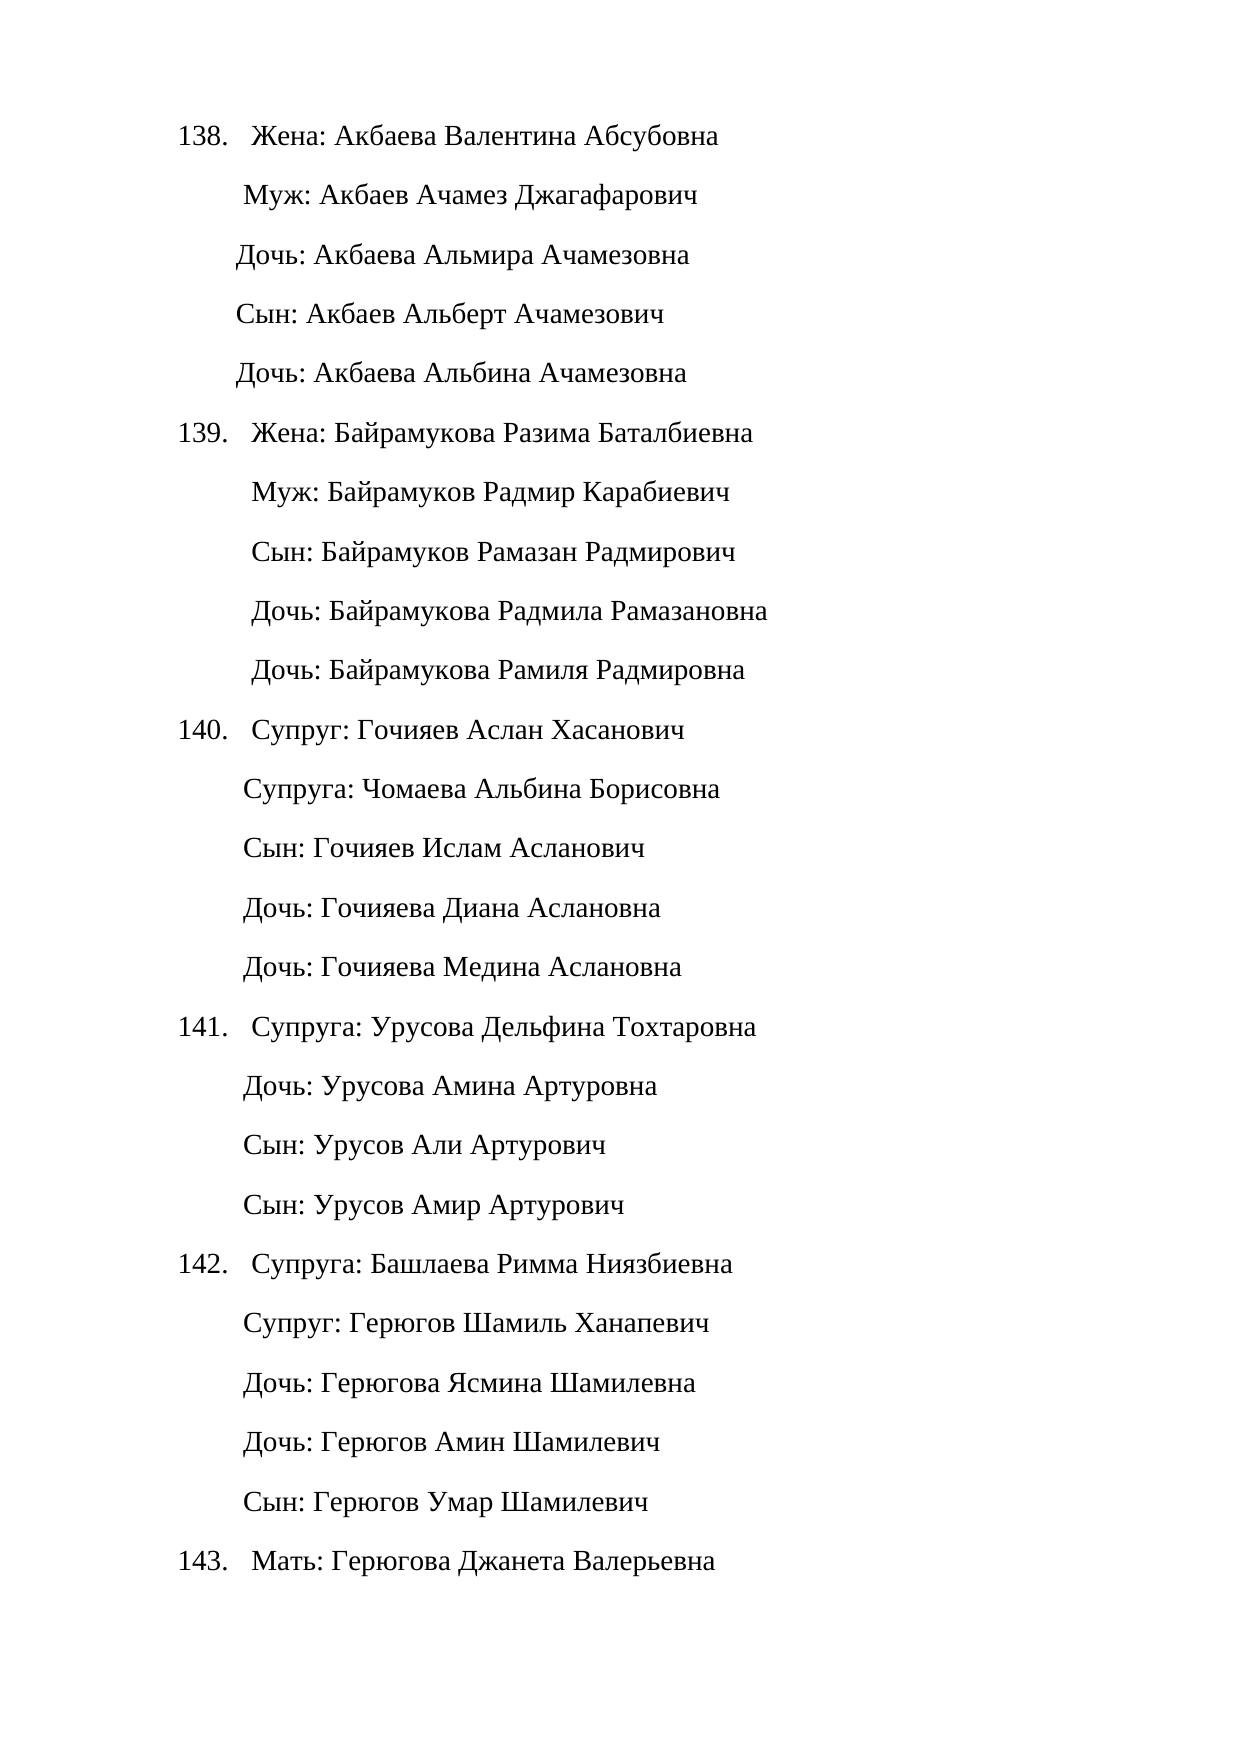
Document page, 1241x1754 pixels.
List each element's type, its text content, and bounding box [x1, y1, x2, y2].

text Дочь: Гочияева Диана Аслановна [177, 890, 1152, 923]
text Дочь: Акбаева Альбина Ачамезовна [177, 356, 1152, 389]
text Сын: Герюгов Умар Шамилевич [177, 1484, 1152, 1517]
text 141. Супруга: Урусова Дельфина Тохтаровна [177, 1009, 1152, 1042]
text Сын: Байрамуков Рамазан Радмирович [177, 534, 1152, 567]
text Дочь: Байрамукова Рамиля Радмировна [177, 652, 1152, 686]
text Дочь: Байрамукова Радмила Рамазановна [177, 593, 1152, 627]
text Сын: Гочияев Ислам Асланович [177, 831, 1152, 864]
text 139. Жена: Байрамукова Разима Баталбиевна [177, 415, 1152, 448]
text 138. Жена: Акбаева Валентина Абсубовна [177, 118, 1152, 152]
text Супруга: Чомаева Альбина Борисовна [177, 771, 1152, 805]
text Дочь: Герюгов Амин Шамилевич [177, 1424, 1152, 1458]
text 142. Супруга: Башлаева Римма Ниязбиевна [177, 1246, 1152, 1280]
text Муж: Байрамуков Радмир Карабиевич [177, 474, 1152, 508]
text Муж: Акбаев Ачамез Джагафарович [177, 177, 1152, 211]
text Сын: Урусов Али Артурович [177, 1127, 1152, 1161]
text Сын: Акбаев Альберт Ачамезович [177, 296, 1152, 330]
text Дочь: Гочияева Медина Аслановна [177, 949, 1152, 983]
text Дочь: Акбаева Альмира Ачамезовна [177, 237, 1152, 270]
text Дочь: Урусова Амина Артуровна [177, 1068, 1152, 1102]
text 143. Мать: Герюгова Джанета Валерьевна [177, 1543, 1152, 1577]
text Сын: Урусов Амир Артурович [177, 1187, 1152, 1220]
text Супруг: Герюгов Шамиль Ханапевич [177, 1306, 1152, 1339]
text 140. Супруг: Гочияев Аслан Хасанович [177, 712, 1152, 745]
text Дочь: Герюгова Ясмина Шамилевна [177, 1365, 1152, 1398]
